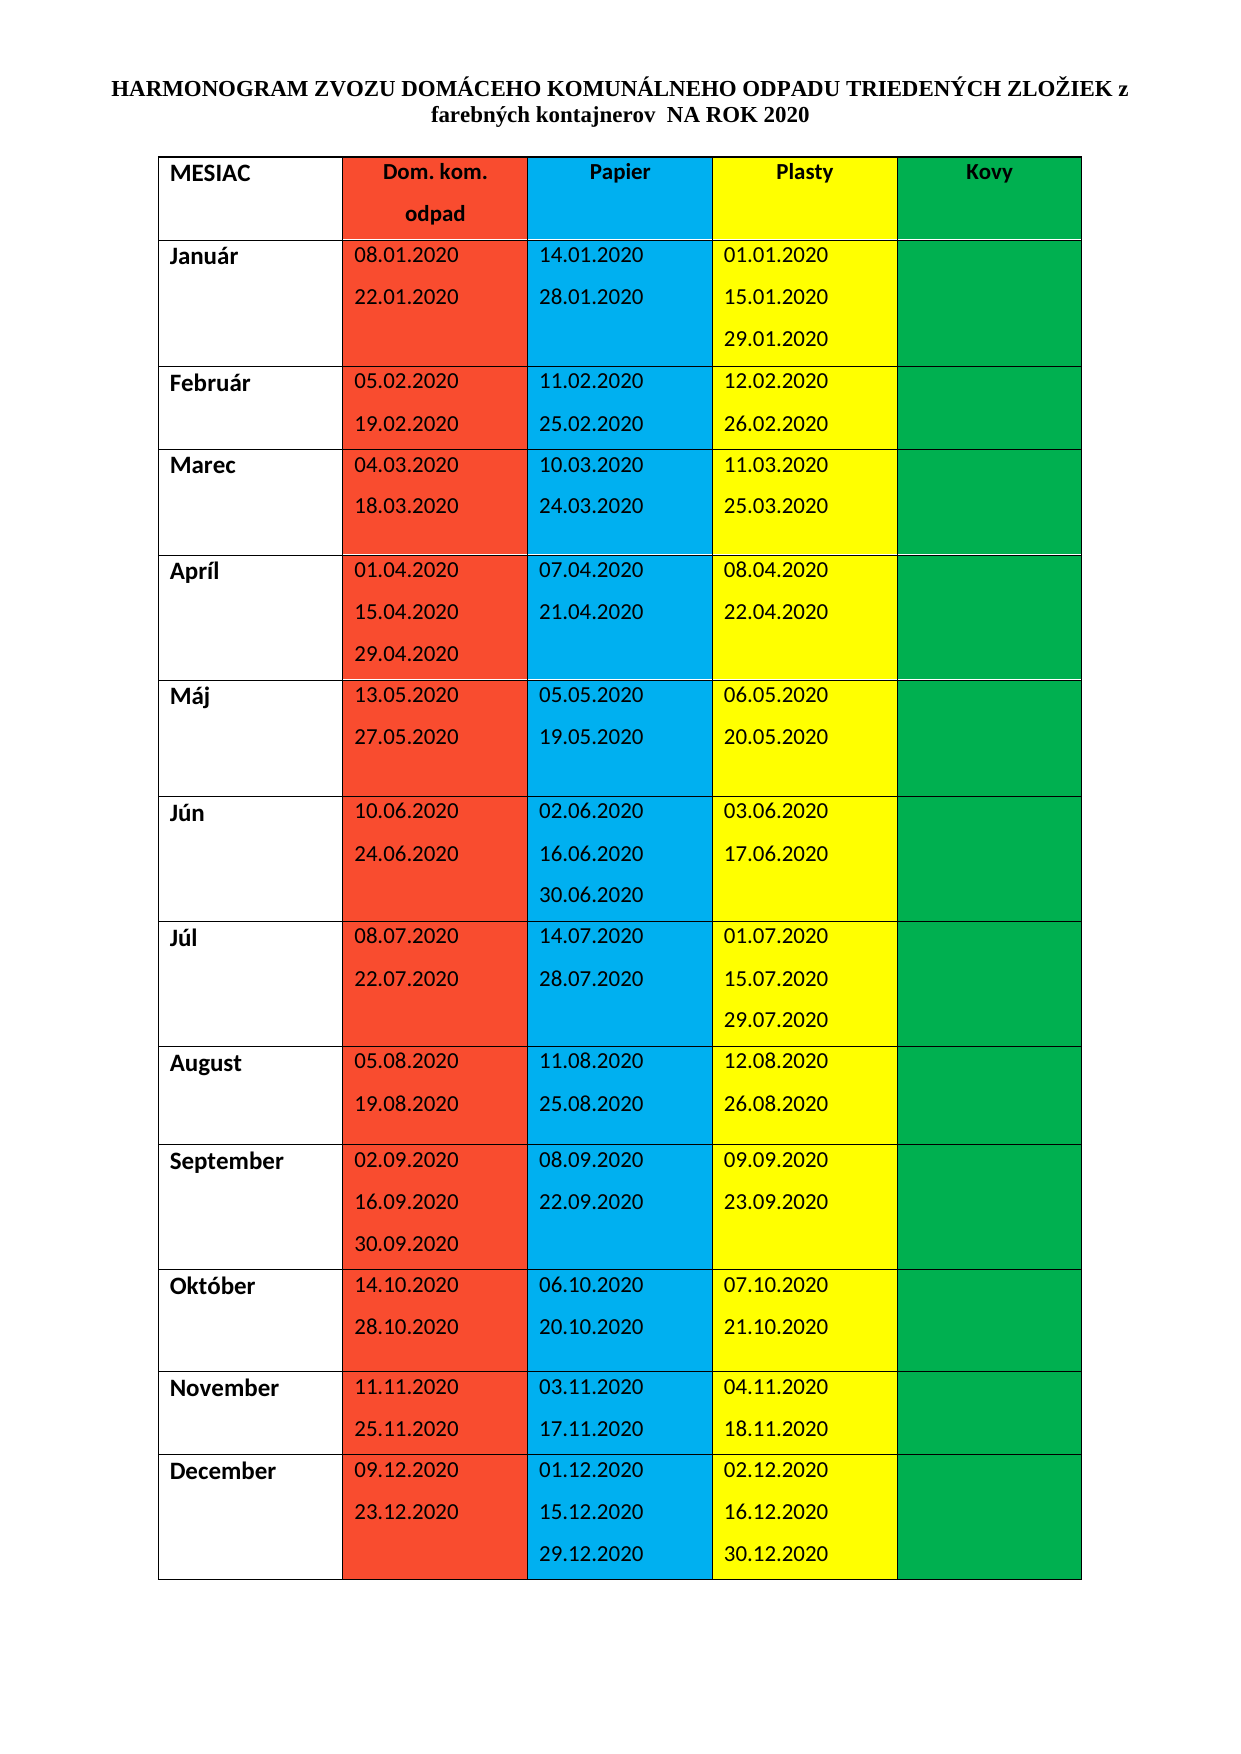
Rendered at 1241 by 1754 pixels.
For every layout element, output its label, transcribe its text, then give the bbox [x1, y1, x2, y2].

table_cell [898, 450, 1081, 554]
table_cell 09.12.2020 23.12.2020 [343, 1455, 527, 1579]
table_cell 05.05.2020 19.05.2020 [528, 681, 712, 796]
table_cell [898, 1047, 1081, 1144]
table_cell 08.01.2020 22.01.2020 [343, 241, 527, 366]
table_cell 03.06.2020 17.06.2020 [713, 797, 897, 921]
table_cell Október [159, 1270, 342, 1371]
table_cell Február [159, 367, 342, 449]
table_cell 11.08.2020 25.08.2020 [528, 1047, 712, 1144]
table_cell [898, 1145, 1081, 1269]
table_cell December [159, 1455, 342, 1579]
table_cell 06.05.2020 20.05.2020 [713, 681, 897, 796]
table_cell Marec [159, 450, 342, 554]
table_cell 11.02.2020 25.02.2020 [528, 367, 712, 449]
table_cell [898, 1372, 1081, 1454]
table_cell 09.09.2020 23.09.2020 [713, 1145, 897, 1269]
table_cell 11.03.2020 25.03.2020 [713, 450, 897, 554]
table_header Dom. kom. odpad [343, 158, 527, 239]
table_cell 05.02.2020 19.02.2020 [343, 367, 527, 449]
table_cell 01.04.2020 15.04.2020 29.04.2020 [343, 556, 527, 679]
table_cell 10.06.2020 24.06.2020 [343, 797, 527, 921]
table_cell November [159, 1372, 342, 1454]
table_cell 14.01.2020 28.01.2020 [528, 241, 712, 366]
table_cell [898, 1270, 1081, 1371]
table_cell 06.10.2020 20.10.2020 [528, 1270, 712, 1371]
table_cell 10.03.2020 24.03.2020 [528, 450, 712, 554]
table_cell 08.07.2020 22.07.2020 [343, 922, 527, 1046]
table_cell 11.11.2020 25.11.2020 [343, 1372, 527, 1454]
table_header Plasty [713, 158, 897, 239]
table_cell 08.04.2020 22.04.2020 [713, 556, 897, 679]
table_cell [898, 1455, 1081, 1579]
table_cell 08.09.2020 22.09.2020 [528, 1145, 712, 1269]
table_cell August [159, 1047, 342, 1144]
table_cell Júl [159, 922, 342, 1046]
table_cell 05.08.2020 19.08.2020 [343, 1047, 527, 1144]
table_cell [898, 922, 1081, 1046]
table_cell 07.10.2020 21.10.2020 [713, 1270, 897, 1371]
table_cell Apríl [159, 556, 342, 679]
table_cell 14.07.2020 28.07.2020 [528, 922, 712, 1046]
table_cell 04.03.2020 18.03.2020 [343, 450, 527, 554]
table_header MESIAC [159, 158, 342, 239]
table_cell Máj [159, 681, 342, 796]
table_cell 01.01.2020 15.01.2020 29.01.2020 [713, 241, 897, 366]
table_cell [898, 367, 1081, 449]
table_cell [898, 556, 1081, 679]
table_cell 02.09.2020 16.09.2020 30.09.2020 [343, 1145, 527, 1269]
table_cell 02.06.2020 16.06.2020 30.06.2020 [528, 797, 712, 921]
table_cell 07.04.2020 21.04.2020 [528, 556, 712, 679]
table_cell [898, 241, 1081, 366]
table_header Kovy [898, 158, 1081, 239]
table_cell [898, 797, 1081, 921]
table_cell 13.05.2020 27.05.2020 [343, 681, 527, 796]
table_cell [898, 681, 1081, 796]
table_cell 03.11.2020 17.11.2020 [528, 1372, 712, 1454]
table_cell 12.02.2020 26.02.2020 [713, 367, 897, 449]
table_header Papier [528, 158, 712, 239]
table_cell 12.08.2020 26.08.2020 [713, 1047, 897, 1144]
table_cell Jún [159, 797, 342, 921]
table_cell 02.12.2020 16.12.2020 30.12.2020 [713, 1455, 897, 1579]
table_cell 01.12.2020 15.12.2020 29.12.2020 [528, 1455, 712, 1579]
text HARMONOGRAM ZVOZU DOMÁCEHO KOMUNÁLNEHO ODPADU TRIEDENÝCH ZLOŽIEK z farebných kontajnerov NA ROK 2020 [75, 75, 1165, 128]
table_cell 14.10.2020 28.10.2020 [343, 1270, 527, 1371]
table_cell 04.11.2020 18.11.2020 [713, 1372, 897, 1454]
table_cell 01.07.2020 15.07.2020 29.07.2020 [713, 922, 897, 1046]
table_cell Január [159, 241, 342, 366]
table_cell September [159, 1145, 342, 1269]
